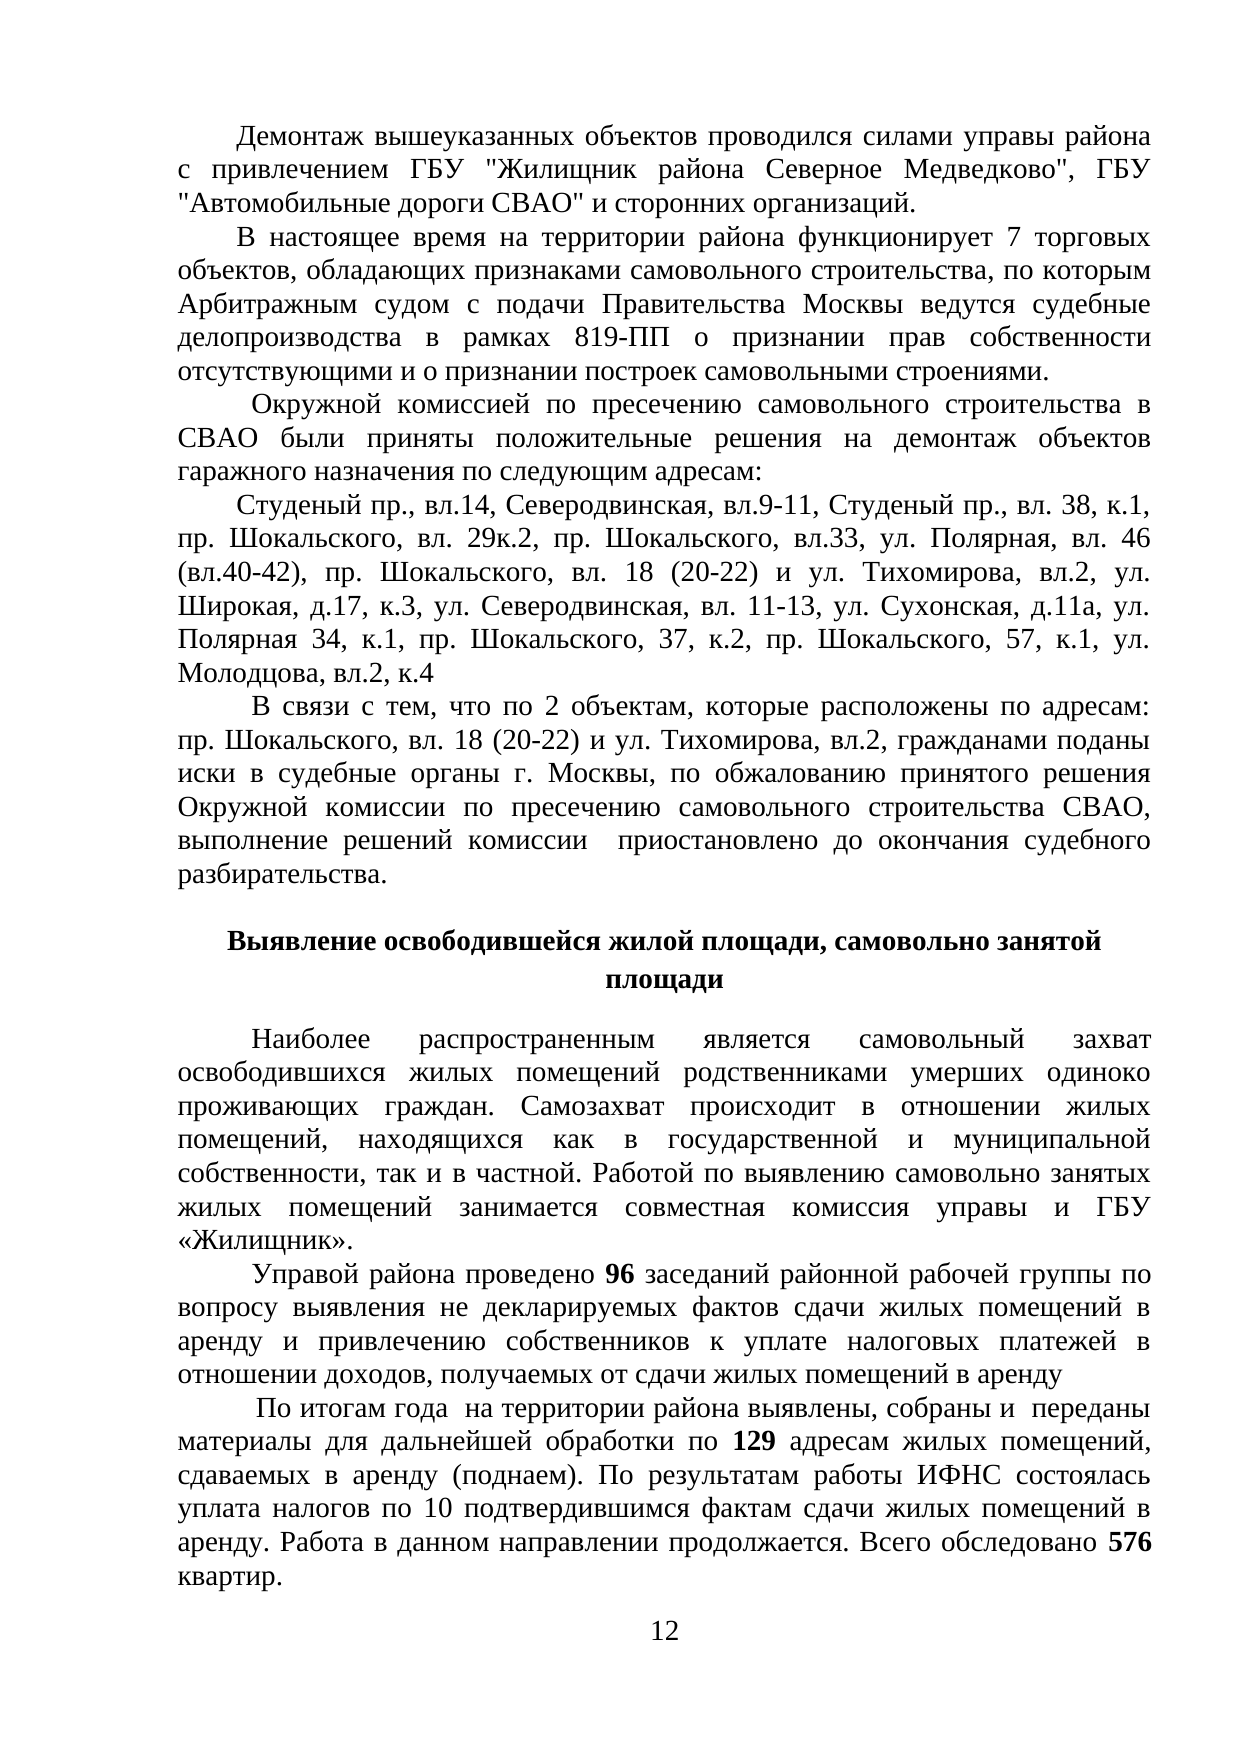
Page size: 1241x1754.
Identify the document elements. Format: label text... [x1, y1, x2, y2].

text По итогам года на территории района выявлены, собраны и переданы материалы для дальнейшей обработки по 129 адресам жилых помещений, сдаваемых в аренду (поднаем). По результатам работы ИФНС состоялась уплата налогов по 10 подтвердившимся фактам сдачи жилых помещений в аренду. Работа в данном направлении продолжается. Всего обследовано 576 квартир. [177, 1390, 1152, 1591]
text Выявление освободившейся жилой площади, самовольно занятой площади [177, 923, 1152, 995]
text Управой района проведено 96 заседаний районной рабочей группы по вопросу выявления не декларируемых фактов сдачи жилых помещений в аренду и привлечению собственников к уплате налоговых платежей в отношении доходов, получаемых от сдачи жилых помещений в аренду [177, 1256, 1152, 1390]
text В настоящее время на территории района функционирует 7 торговых объектов, обладающих признаками самовольного строительства, по которым Арбитражным судом с подачи Правительства Москвы ведутся судебные делопроизводства в рамках 819-ПП о признании прав собственности отсутствующими и о признании построек самовольными строениями. [177, 219, 1152, 386]
text Окружной комиссией по пресечению самовольного строительства в СВАО были приняты положительные решения на демонтаж объектов гаражного назначения по следующим адресам: [177, 386, 1152, 487]
text Студеный пр., вл.14, Северодвинская, вл.9-11, Студеный пр., вл. 38, к.1, пр. Шокальского, вл. 29к.2, пр. Шокальского, вл.33, ул. Полярная, вл. 46 (вл.40-42), пр. Шокальского, вл. 18 (20-22) и ул. Тихомирова, вл.2, ул. Широкая, д.17, к.3, ул. Северодвинская, вл. 11-13, ул. Сухонская, д.11а, ул. Полярная 34, к.1, пр. Шокальского, 37, к.2, пр. Шокальского, 57, к.1, ул. Молодцова, вл.2, к.4 [177, 487, 1152, 688]
text Наиболее распространенным является самовольный захват освободившихся жилых помещений родственниками умерших одиноко проживающих граждан. Самозахват происходит в отношении жилых помещений, находящихся как в государственной и муниципальной собственности, так и в частной. Работой по выявлению самовольно занятых жилых помещений занимается совместная комиссия управы и ГБУ «Жилищник». [177, 1021, 1152, 1256]
text В связи с тем, что по 2 объектам, которые расположены по адресам: пр. Шокальского, вл. 18 (20-22) и ул. Тихомирова, вл.2, гражданами поданы иски в судебные органы г. Москвы, по обжалованию принятого решения Окружной комиссии по пресечению самовольного строительства СВАО, выполнение решений комиссии приостановлено до окончания судебного разбирательства. [177, 688, 1152, 889]
text Демонтаж вышеуказанных объектов проводился силами управы района с привлечением ГБУ "Жилищник района Северное Медведково", ГБУ "Автомобильные дороги СВАО" и сторонних организаций. [177, 118, 1152, 219]
